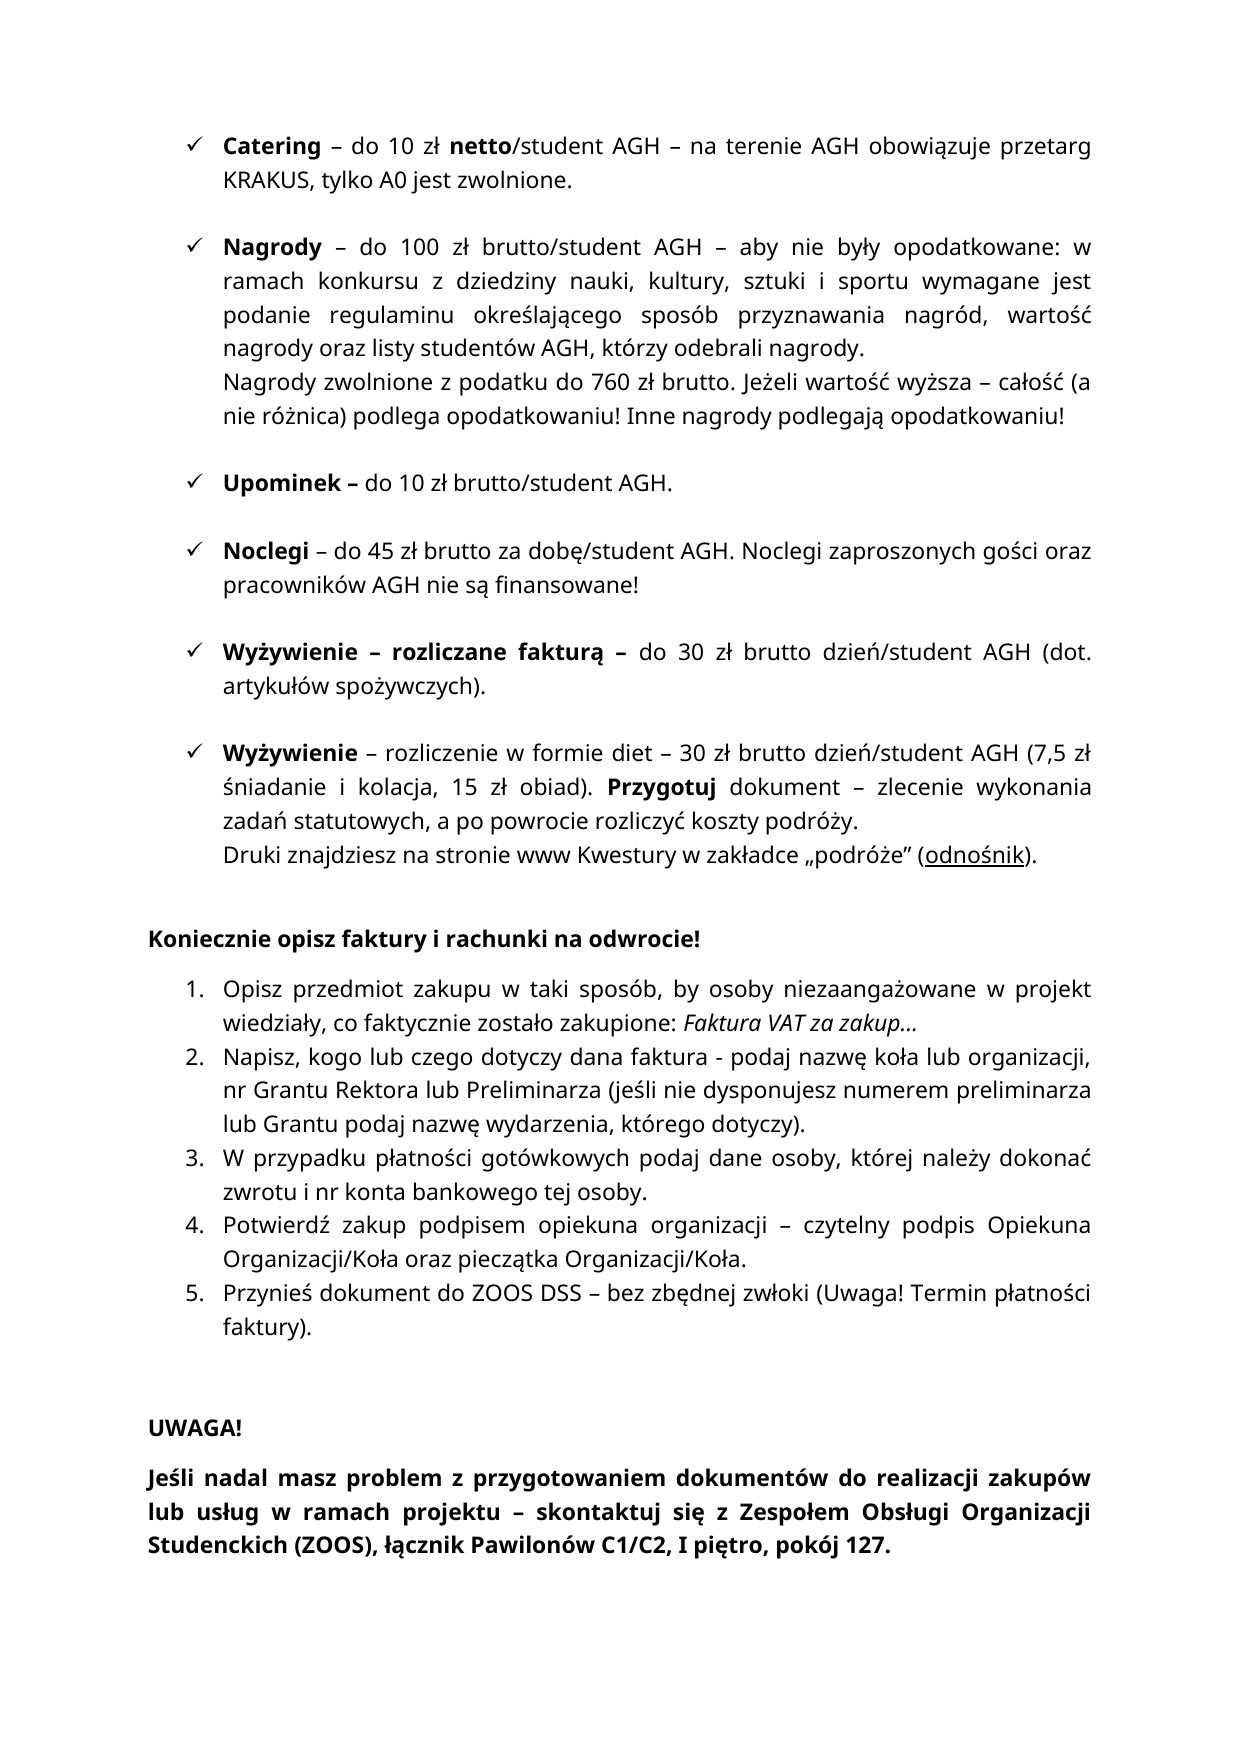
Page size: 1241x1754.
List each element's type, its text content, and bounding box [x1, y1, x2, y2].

list Potwierdź zakup podpisem opiekuna organizacji – czytelny podpis Opiekuna Organizacji/Koła oraz pieczątka Organizacji/Koła. [185, 1209, 1092, 1274]
list Druki znajdziesz na stronie www Kwestury w zakładce „podróże” (odnośnik). [223, 839, 1092, 870]
list Opisz przedmiot zakupu w taki sposób, by osoby niezaangażowane w projekt wiedziały, co faktycznie zostało zakupione: Faktura VAT za zakup… [185, 973, 1092, 1038]
list Noclegi – do 45 zł brutto za dobę/student AGH. Noclegi zaproszonych gości oraz pracowników AGH nie są finansowane! [185, 535, 1092, 600]
list Wyżywienie – rozliczenie w formie diet – 30 zł brutto dzień/student AGH (7,5 zł śniadanie i kolacja, 15 zł obiad). Przygotuj dokument – zlecenie wykonania zadań statutowych, a po powrocie rozliczyć koszty podróży. [185, 737, 1092, 836]
list W przypadku płatności gotówkowych podaj dane osoby, której należy dokonać zwrotu i nr konta bankowego tej osoby. [185, 1142, 1092, 1207]
list Nagrody zwolnione z podatku do 760 zł brutto. Jeżeli wartość wyższa – całość (a nie różnica) podlega opodatkowaniu! Inne nagrody podlegają opodatkowaniu! [223, 366, 1092, 431]
list Nagrody – do 100 zł brutto/student AGH – aby nie były opodatkowane: w ramach konkursu z dziedziny nauki, kultury, sztuki i sportu wymagane jest podanie regulaminu określającego sposób przyznawania nagród, wartość nagrody oraz listy studentów AGH, którzy odebrali nagrody. [185, 231, 1092, 364]
list Napisz, kogo lub czego dotyczy dana faktura - podaj nazwę koła lub organizacji, nr Grantu Rektora lub Preliminarza (jeśli nie dysponujesz numerem preliminarza lub Grantu podaj nazwę wydarzenia, którego dotyczy). [185, 1041, 1092, 1139]
list Upominek – do 10 zł brutto/student AGH. [185, 467, 1092, 499]
list Wyżywienie – rozliczane fakturą – do 30 zł brutto dzień/student AGH (dot. artykułów spożywczych). [185, 636, 1092, 701]
text Jeśli nadal masz problem z przygotowaniem dokumentów do realizacji zakupów lub usług w ramach projektu – skontaktuj się z Zespołem Obsługi Organizacji Studenckich (ZOOS), łącznik Pawilonów C1/C2, I piętro, pokój 127. [148, 1462, 1092, 1561]
list Przynieś dokument do ZOOS DSS – bez zbędnej zwłoki (Uwaga! Termin płatności faktury). [185, 1277, 1092, 1342]
text Koniecznie opisz faktury i rachunki na odwrocie! [148, 923, 1092, 954]
list Catering – do 10 zł netto/student AGH – na terenie AGH obowiązuje przetarg KRAKUS, tylko A0 jest zwolnione. [185, 130, 1092, 195]
text UWAGA! [148, 1412, 1092, 1443]
